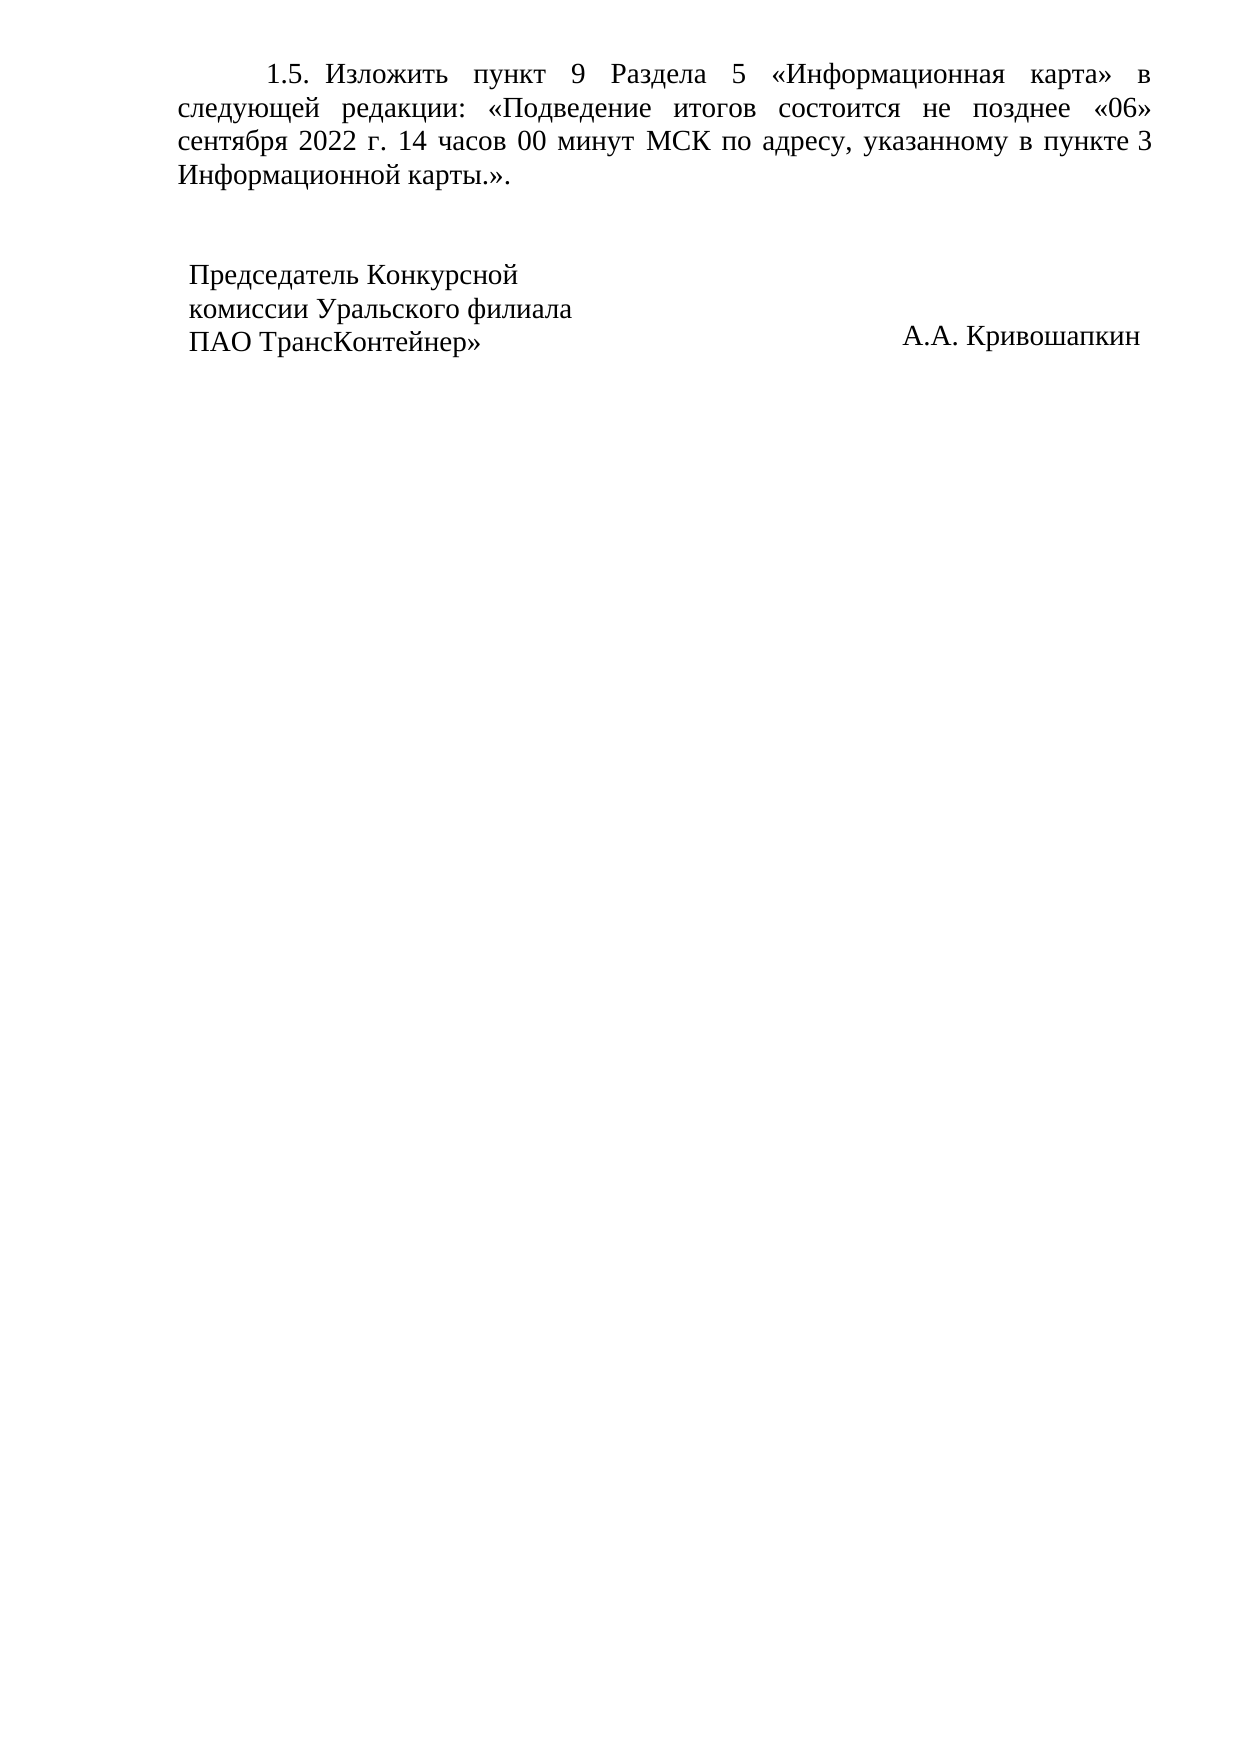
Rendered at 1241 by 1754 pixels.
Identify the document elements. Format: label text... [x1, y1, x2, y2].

list Изложить пункт 9 Раздела 5 «Информационная карта» в следующей редакции: «Подведение итогов состоится не позднее «06» сентября 2022 г. 14 часов 00 минут МСК по адресу, указанному в пункте 3 Информационной карты.». [177, 56, 1152, 190]
table_header Председатель Конкурсной комиссии Уральского филиала ПАО ТрансКонтейнер» [177, 224, 651, 358]
table_header А.А. Кривошапкин [651, 224, 1152, 358]
